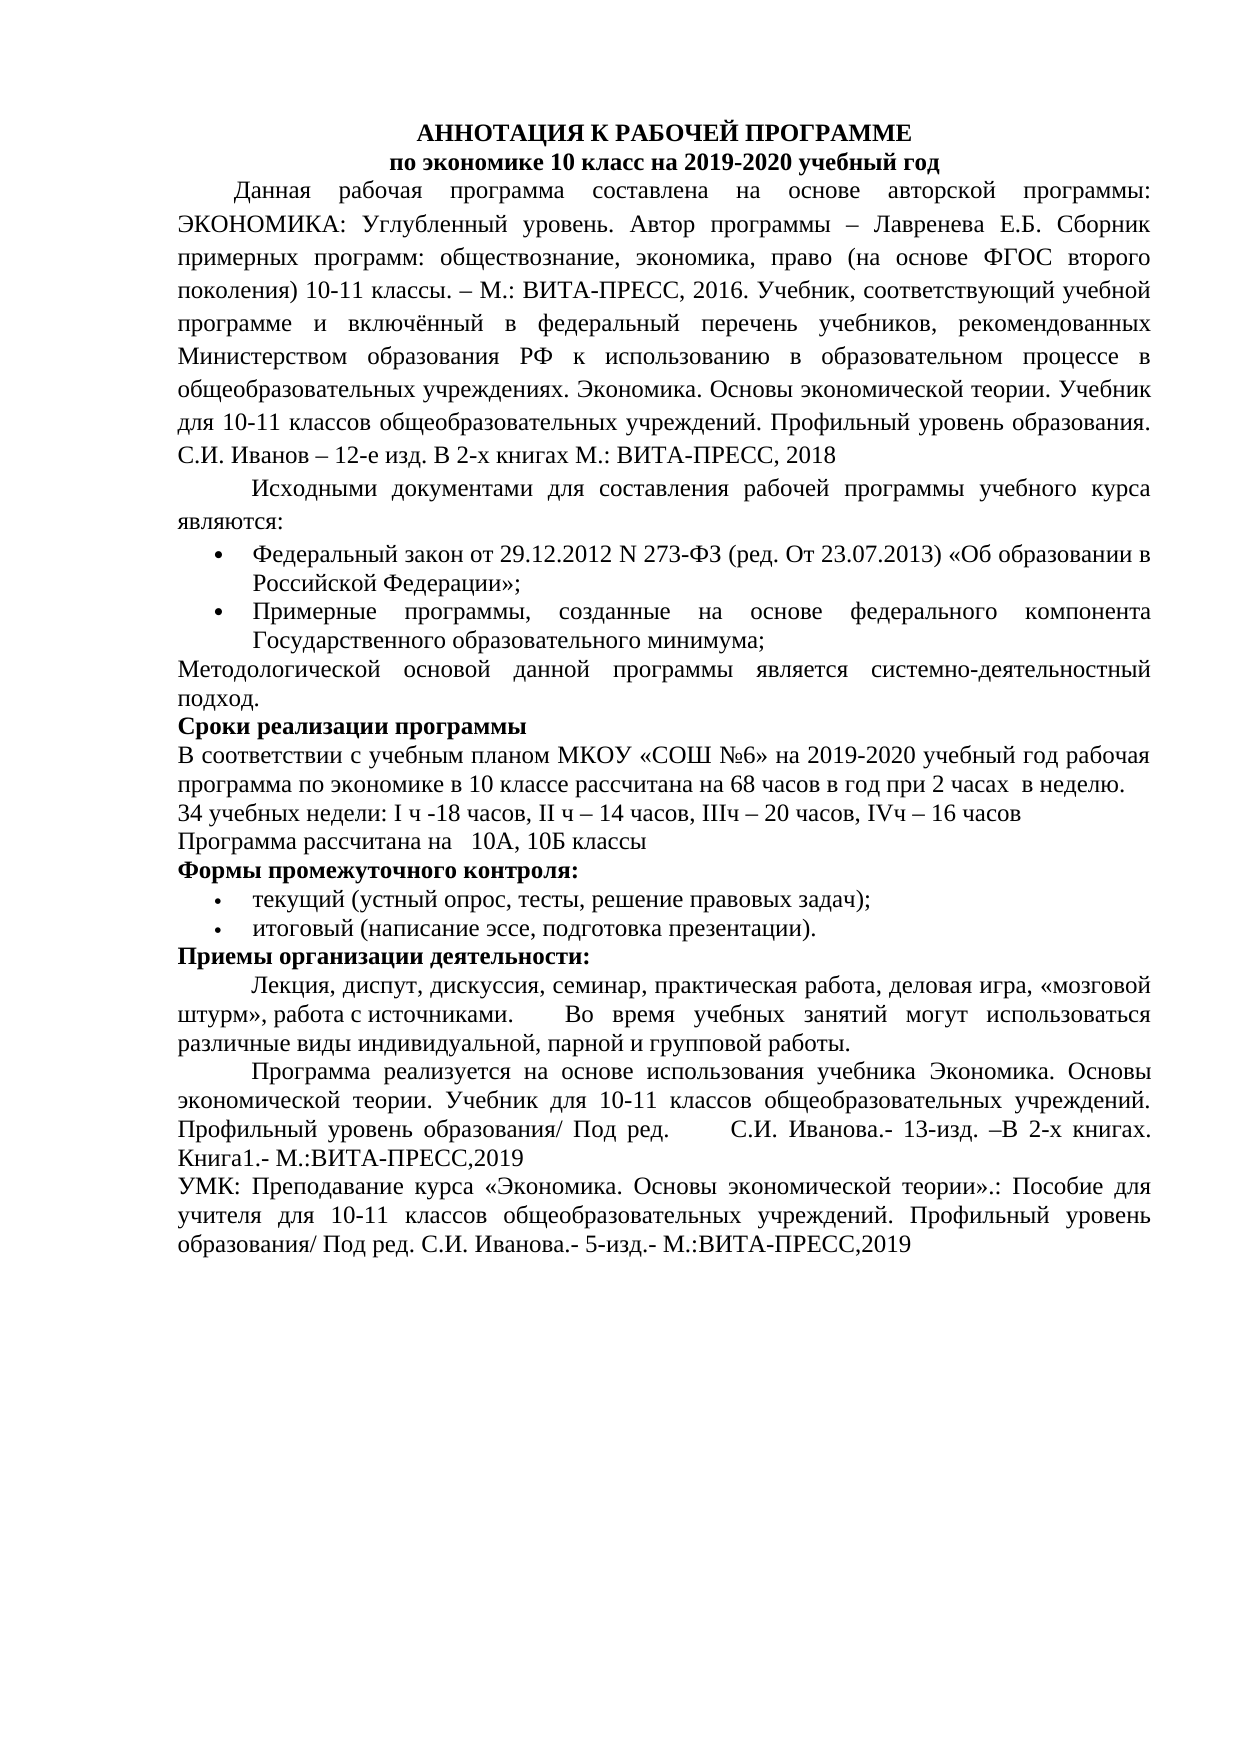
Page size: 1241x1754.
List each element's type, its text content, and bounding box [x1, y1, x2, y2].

text Исходными документами для составления рабочей программы учебного курса являются: [177, 473, 1152, 534]
text В соответствии с учебным планом МКОУ «СОШ №6» на 2019-2020 учебный год рабочая программа по экономике в 10 классе рассчитана на 68 часов в год при 2 часах в неделю. [177, 740, 1152, 798]
list итоговый (написание эссе, подготовка презентации). [215, 913, 1152, 941]
text Приемы организации деятельности: Лекция, диспут, дискуссия, семинар, практическая работа, деловая игра, «мозговой штурм», работа с источниками. Во время учебных занятий могут использоваться различные виды индивидуальной, парной и групповой работы. [177, 941, 1152, 1056]
text АННОТАЦИЯ К РАБОЧЕЙ ПРОГРАММЕ [177, 118, 1152, 147]
text Данная рабочая программа составлена на основе авторской программы: ЭКОНОМИКА: Углубленный уровень. Автор программы – Лавренева Е.Б. Сборник примерных программ: обществознание, экономика, право (на основе ФГОС второго поколения) 10-11 классы. – М.: ВИТА-ПРЕСС, 2016. Учебник, соответствующий учебной программе и включённый в федеральный перечень учебников, рекомендованных Министерством образования РФ к использованию в образовательном процессе в общеобразовательных учреждениях. Экономика. Основы экономической теории. Учебник для 10-11 классов общеобразовательных учреждений. Профильный уровень образования. С.И. Иванов – 12-е изд. В 2-х книгах М.: ВИТА-ПРЕСС, 2018 [177, 176, 1152, 468]
text 34 учебных недели: I ч -18 часов, II ч – 14 часов, IIIч – 20 часов, IVч – 16 часов [177, 798, 1152, 826]
text Сроки реализации программы [177, 711, 1152, 740]
list Федеральный закон от 29.12.2012 N 273-ФЗ (ред. От 23.07.2013) «Об образовании в Российской Федерации»; [215, 539, 1152, 596]
text Программа рассчитана на 10А, 10Б классы [177, 826, 1152, 855]
list текущий (устный опрос, тесты, решение правовых задач); [215, 884, 1152, 913]
text Методологической основой данной программы является системно-деятельностный подход. [177, 654, 1152, 711]
text УМК: Преподавание курса «Экономика. Основы экономической теории».: Пособие для учителя для 10-11 классов общеобразовательных учреждений. Профильный уровень образования/ Под ред. С.И. Иванова.- 5-изд.- М.:ВИТА-ПРЕСС,2019 [177, 1171, 1152, 1258]
text по экономике 10 класс на 2019-2020 учебный год [177, 147, 1152, 176]
list Примерные программы, созданные на основе федерального компонента Государственного образовательного минимума; [215, 596, 1152, 654]
text Формы промежуточного контроля: [177, 855, 1152, 884]
text Программа реализуется на основе использования учебника Экономика. Основы экономической теории. Учебник для 10-11 классов общеобразовательных учреждений. Профильный уровень образования/ Под ред. С.И. Иванова.- 13-изд. –В 2-х книгах. Книга1.- М.:ВИТА-ПРЕСС,2019 [177, 1056, 1152, 1171]
